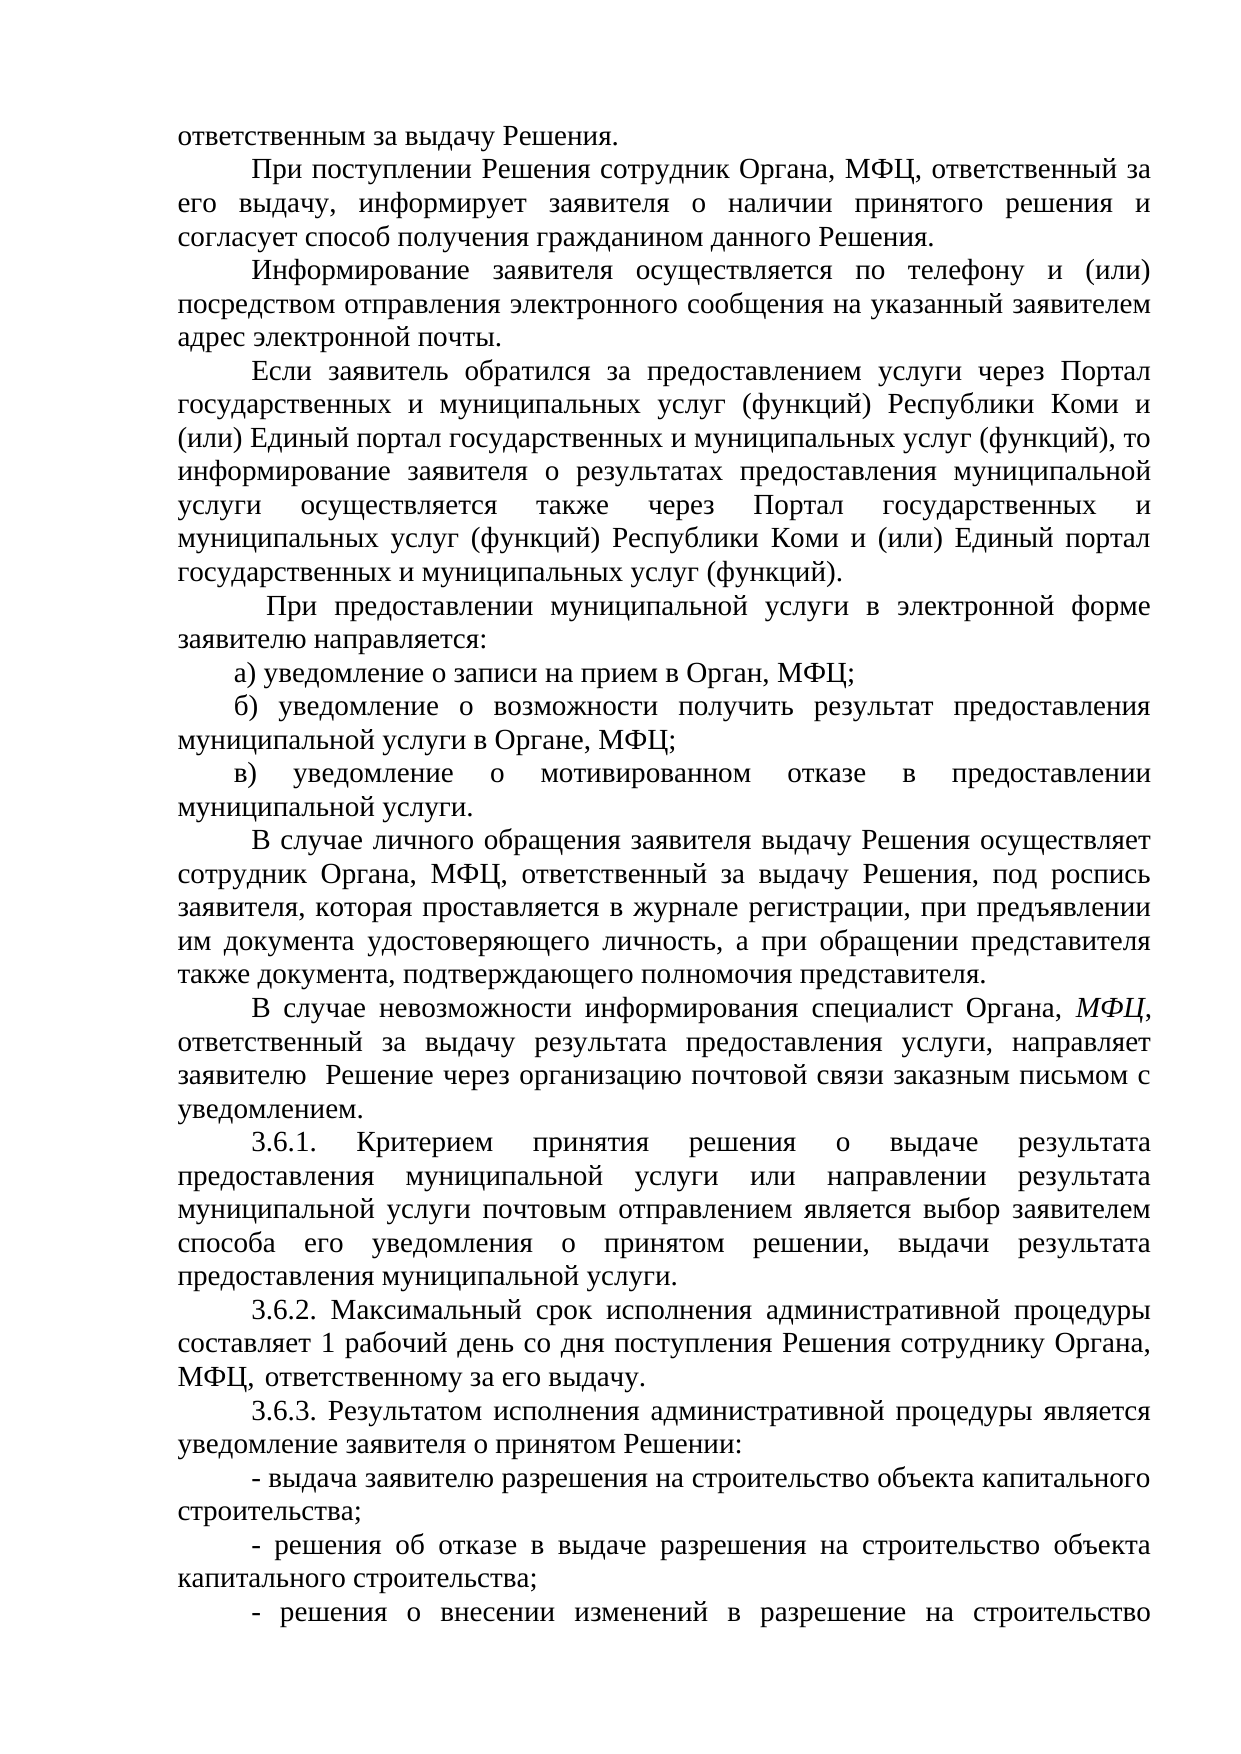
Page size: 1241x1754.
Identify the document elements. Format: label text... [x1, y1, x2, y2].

text При поступлении Решения сотрудник Органа, МФЦ, ответственный за его выдачу, информирует заявителя о наличии принятого решения и согласует способ получения гражданином данного Решения. [177, 152, 1152, 252]
text Если заявитель обратился за предоставлением услуги через Портал государственных и муниципальных услуг (функций) Республики Коми и (или) Единый портал государственных и муниципальных услуг (функций), то информирование заявителя о результатах предоставления муниципальной услуги осуществляется также через Портал государственных и муниципальных услуг (функций) Республики Коми и (или) Единый портал государственных и муниципальных услуг (функций). [177, 353, 1152, 588]
text а) уведомление о записи на прием в Орган, МФЦ; [177, 655, 1152, 688]
text В случае невозможности информирования специалист Органа, МФЦ, ответственный за выдачу результата предоставления услуги, направляет заявителю Решение через организацию почтовой связи заказным письмом с уведомлением. [177, 990, 1152, 1124]
text - выдача заявителю разрешения на строительство объекта капитального строительства; [177, 1460, 1152, 1527]
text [177, 1594, 1152, 1627]
text В случае личного обращения заявителя выдачу Решения осуществляет сотрудник Органа, МФЦ, ответственный за выдачу Решения, под роспись заявителя, которая проставляется в журнале регистрации, при предъявлении им документа удостоверяющего личность, а при обращении представителя также документа, подтверждающего полномочия представителя. [177, 822, 1152, 990]
text Информирование заявителя осуществляется по телефону и (или) посредством отправления электронного сообщения на указанный заявителем адрес электронной почты. [177, 252, 1152, 353]
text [177, 118, 1152, 152]
text - решения об отказе в выдаче разрешения на строительство объекта капитального строительства; [177, 1527, 1152, 1594]
text 3.6.1. Критерием принятия решения о выдаче результата предоставления муниципальной услуги или направлении результата муниципальной услуги почтовым отправлением является выбор заявителем способа его уведомления о принятом решении, выдачи результата предоставления муниципальной услуги. [177, 1124, 1152, 1292]
text 3.6.3. Результатом исполнения административной процедуры является уведомление заявителя о принятом Решении: [177, 1393, 1152, 1460]
text б) уведомление о возможности получить результат предоставления муниципальной услуги в Органе, МФЦ; [177, 688, 1152, 755]
text 3.6.2. Максимальный срок исполнения административной процедуры составляет 1 рабочий день со дня поступления Решения сотруднику Органа, МФЦ, ответственному за его выдачу. [177, 1292, 1152, 1393]
text в) уведомление о мотивированном отказе в предоставлении муниципальной услуги. [177, 755, 1152, 822]
text При предоставлении муниципальной услуги в электронной форме заявителю направляется: [177, 588, 1152, 655]
